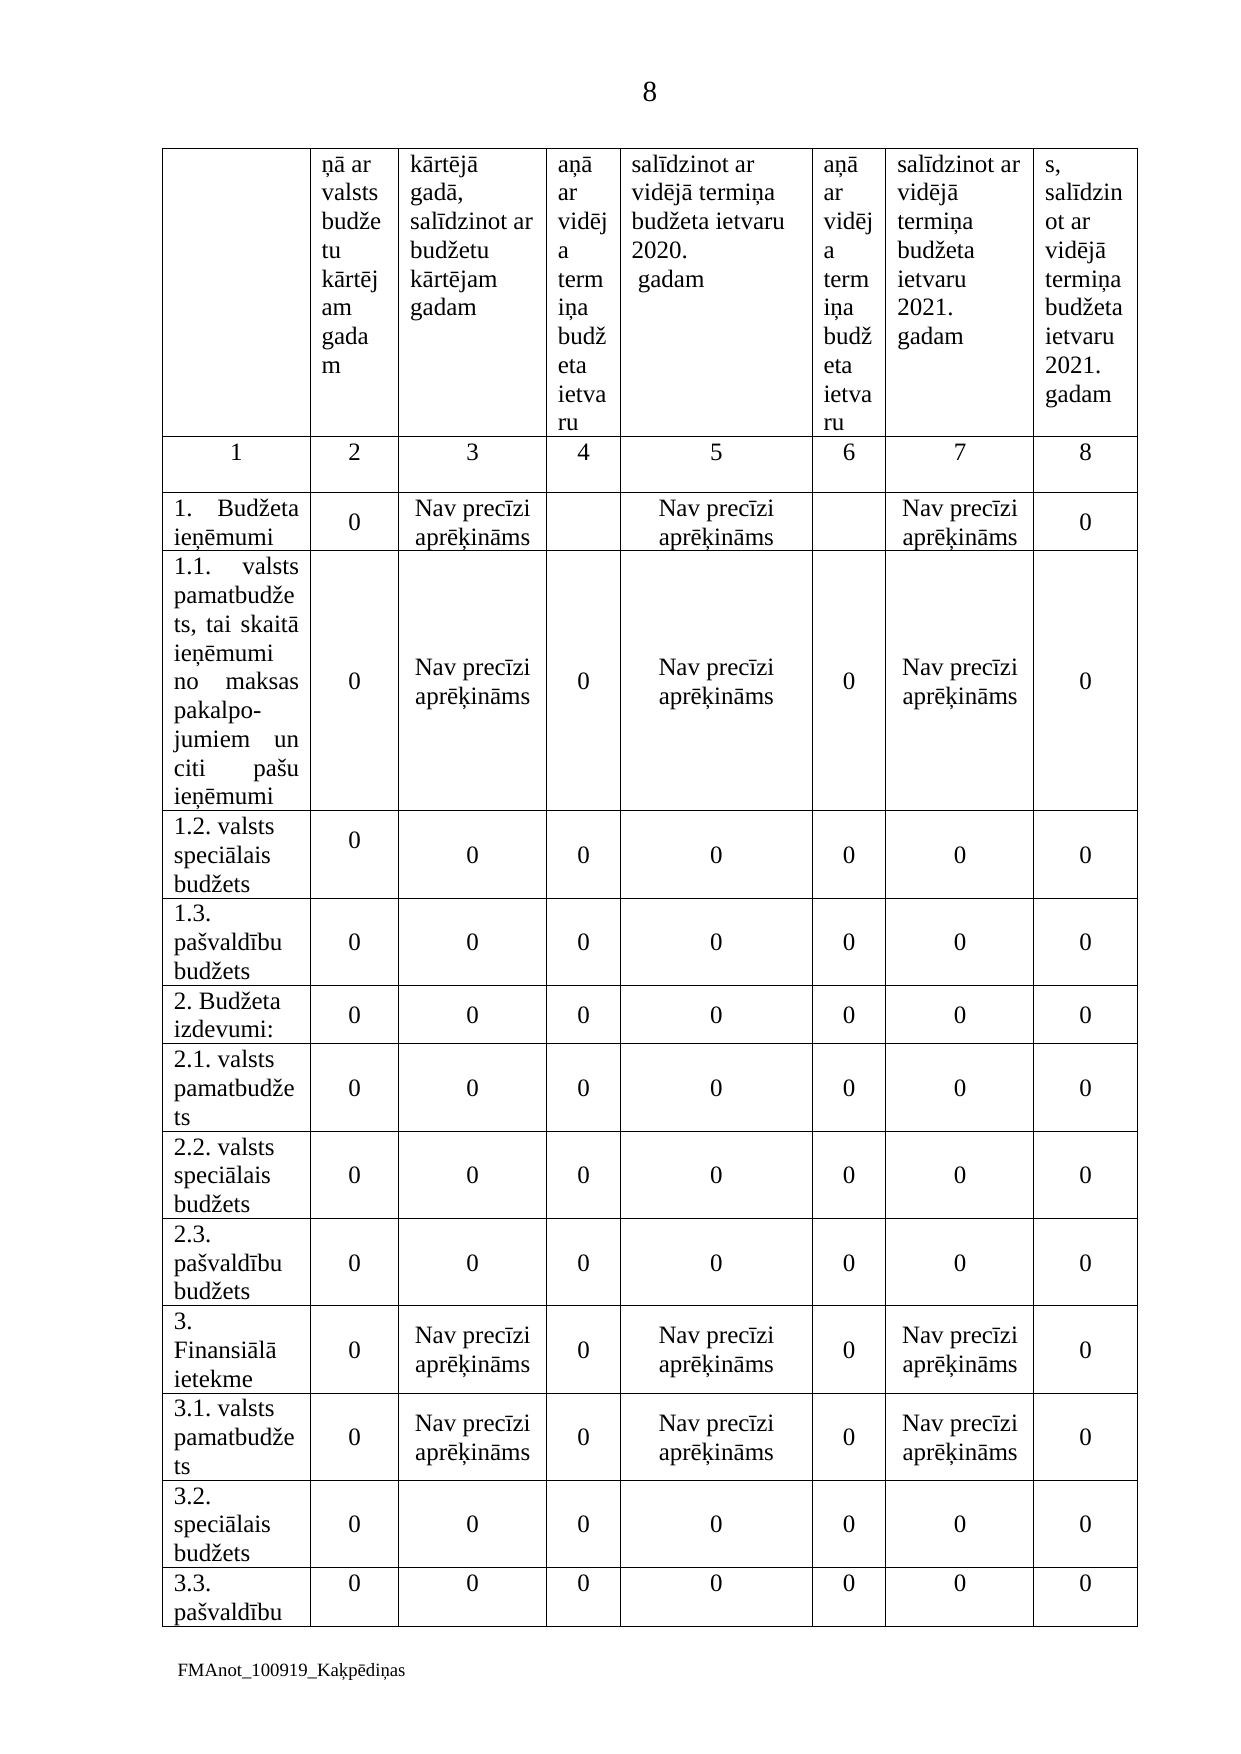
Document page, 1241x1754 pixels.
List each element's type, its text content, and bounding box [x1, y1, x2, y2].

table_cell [399, 149, 546, 436]
table_cell 0 [621, 1044, 812, 1131]
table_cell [621, 149, 812, 436]
table_cell 5 [621, 437, 812, 492]
table_cell 2.2. valsts speciālais budžets [163, 1132, 310, 1218]
table_cell 0 [813, 551, 885, 810]
table_cell 0 [1034, 551, 1137, 810]
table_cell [886, 149, 1033, 436]
table_cell 0 [311, 1044, 398, 1131]
table_cell 8 [1034, 437, 1137, 492]
table_cell Nav precīzi aprēķināms [886, 1394, 1033, 1480]
table_cell 0 [1034, 1306, 1137, 1392]
table_cell 0 [399, 899, 546, 985]
table_cell Nav precīzi aprēķināms [621, 551, 812, 810]
table_cell 0 [886, 1481, 1033, 1567]
table_cell 0 [621, 899, 812, 985]
table_cell 0 [621, 811, 812, 897]
table_cell [547, 493, 620, 550]
table_cell Nav precīzi aprēķināms [886, 493, 1033, 550]
table_cell 0 [399, 1219, 546, 1305]
table_cell 0 [311, 493, 398, 550]
table_cell 0 [886, 811, 1033, 897]
table_cell 1.1. valsts pamatbudžets, tai skaitā ieņēmumi no maksas pakalpo-jumiem un citi pašu ieņēmumi [163, 551, 310, 810]
table_cell 0 [886, 1132, 1033, 1218]
table_cell 0 [621, 1219, 812, 1305]
table_cell 7 [886, 437, 1033, 492]
table_cell 2.1. valsts pamatbudžets [163, 1044, 310, 1131]
table_cell 2.3. pašvaldību budžets [163, 1219, 310, 1305]
table_cell 0 [1034, 1394, 1137, 1480]
table_cell 0 [311, 1481, 398, 1567]
table_cell 0 [311, 1219, 398, 1305]
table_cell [547, 149, 620, 436]
table_cell 0 [1034, 986, 1137, 1043]
table_cell Nav precīzi aprēķināms [886, 551, 1033, 810]
table_cell 0 [547, 1132, 620, 1218]
table_cell 0 [1034, 1132, 1137, 1218]
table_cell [163, 1568, 310, 1626]
table_cell 3.2. speciālais budžets [163, 1481, 310, 1567]
table_cell 0 [399, 1481, 546, 1567]
table_cell 0 [1034, 493, 1137, 550]
table_cell 1.3. pašvaldību budžets [163, 899, 310, 985]
table_cell 4 [547, 437, 620, 492]
table_cell Nav precīzi aprēķināms [399, 551, 546, 810]
table_cell 0 [886, 1219, 1033, 1305]
table_cell 0 [886, 986, 1033, 1043]
table_cell Nav precīzi aprēķināms [399, 1394, 546, 1480]
table_cell 0 [886, 899, 1033, 985]
table_cell 2. Budžeta izdevumi: [163, 986, 310, 1043]
table_cell 0 [311, 1132, 398, 1218]
table_cell 0 [399, 1132, 546, 1218]
table_cell 0 [547, 986, 620, 1043]
table_cell 0 [547, 1568, 620, 1626]
table_cell 0 [547, 1219, 620, 1305]
table_cell 0 [311, 1394, 398, 1480]
table_cell 0 [813, 1481, 885, 1567]
table_cell 3 [399, 437, 546, 492]
table_cell 0 [311, 551, 398, 810]
table_cell 2 [311, 437, 398, 492]
table_cell 0 [399, 986, 546, 1043]
table_cell 0 [311, 1306, 398, 1392]
table_cell 0 [399, 1044, 546, 1131]
table_cell 0 [621, 1568, 812, 1626]
table_cell 1. Budžeta ieņēmumi [163, 493, 310, 550]
table_cell 0 [1034, 811, 1137, 897]
table_cell 0 [1034, 1219, 1137, 1305]
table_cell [813, 149, 885, 436]
table_cell 0 [311, 1568, 398, 1626]
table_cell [1034, 149, 1137, 436]
table_cell 3. Finansiālā ietekme [163, 1306, 310, 1392]
table_cell 0 [1034, 1568, 1137, 1626]
table_cell 1.2. valsts speciālais budžets [163, 811, 310, 897]
table_cell 0 [813, 1568, 885, 1626]
table_cell 0 [1034, 1481, 1137, 1567]
table_cell 0 [813, 1219, 885, 1305]
table_cell 0 [621, 986, 812, 1043]
table_cell 0 [813, 1132, 885, 1218]
table_cell 0 [813, 1394, 885, 1480]
table_cell 0 [547, 811, 620, 897]
table_cell 0 [547, 551, 620, 810]
table_cell 0 [621, 1132, 812, 1218]
table_cell 0 [813, 811, 885, 897]
table_cell Nav precīzi aprēķināms [886, 1306, 1033, 1392]
table_cell 0 [886, 1044, 1033, 1131]
table_cell 0 [1034, 1044, 1137, 1131]
table_cell 0 [547, 1044, 620, 1131]
table_cell 0 [621, 1481, 812, 1567]
table_cell 0 [813, 1306, 885, 1392]
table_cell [311, 149, 398, 436]
table_cell 0 [399, 1568, 546, 1626]
table_cell Nav precīzi aprēķināms [621, 1394, 812, 1480]
table_cell Nav precīzi aprēķināms [399, 1306, 546, 1392]
table_cell 0 [813, 986, 885, 1043]
table_cell 0 [1034, 899, 1137, 985]
table_cell 0 [547, 1394, 620, 1480]
table_cell 0 [311, 899, 398, 985]
table_cell Nav precīzi aprēķināms [399, 493, 546, 550]
table_cell 0 [547, 899, 620, 985]
table_cell 0 [547, 1306, 620, 1392]
table_cell 0 [547, 1481, 620, 1567]
table_cell 0 [886, 1568, 1033, 1626]
table_cell 0 [813, 899, 885, 985]
table_cell Nav precīzi aprēķināms [621, 493, 812, 550]
table_cell Nav precīzi aprēķināms [621, 1306, 812, 1392]
table_cell 0 [311, 986, 398, 1043]
table_cell 6 [813, 437, 885, 492]
table_cell 3.1. valsts pamatbudžets [163, 1394, 310, 1480]
table_cell [813, 493, 885, 550]
table_cell 0 [311, 811, 398, 897]
table_cell 0 [399, 811, 546, 897]
table_cell 0 [813, 1044, 885, 1131]
table_cell 1 [163, 437, 310, 492]
